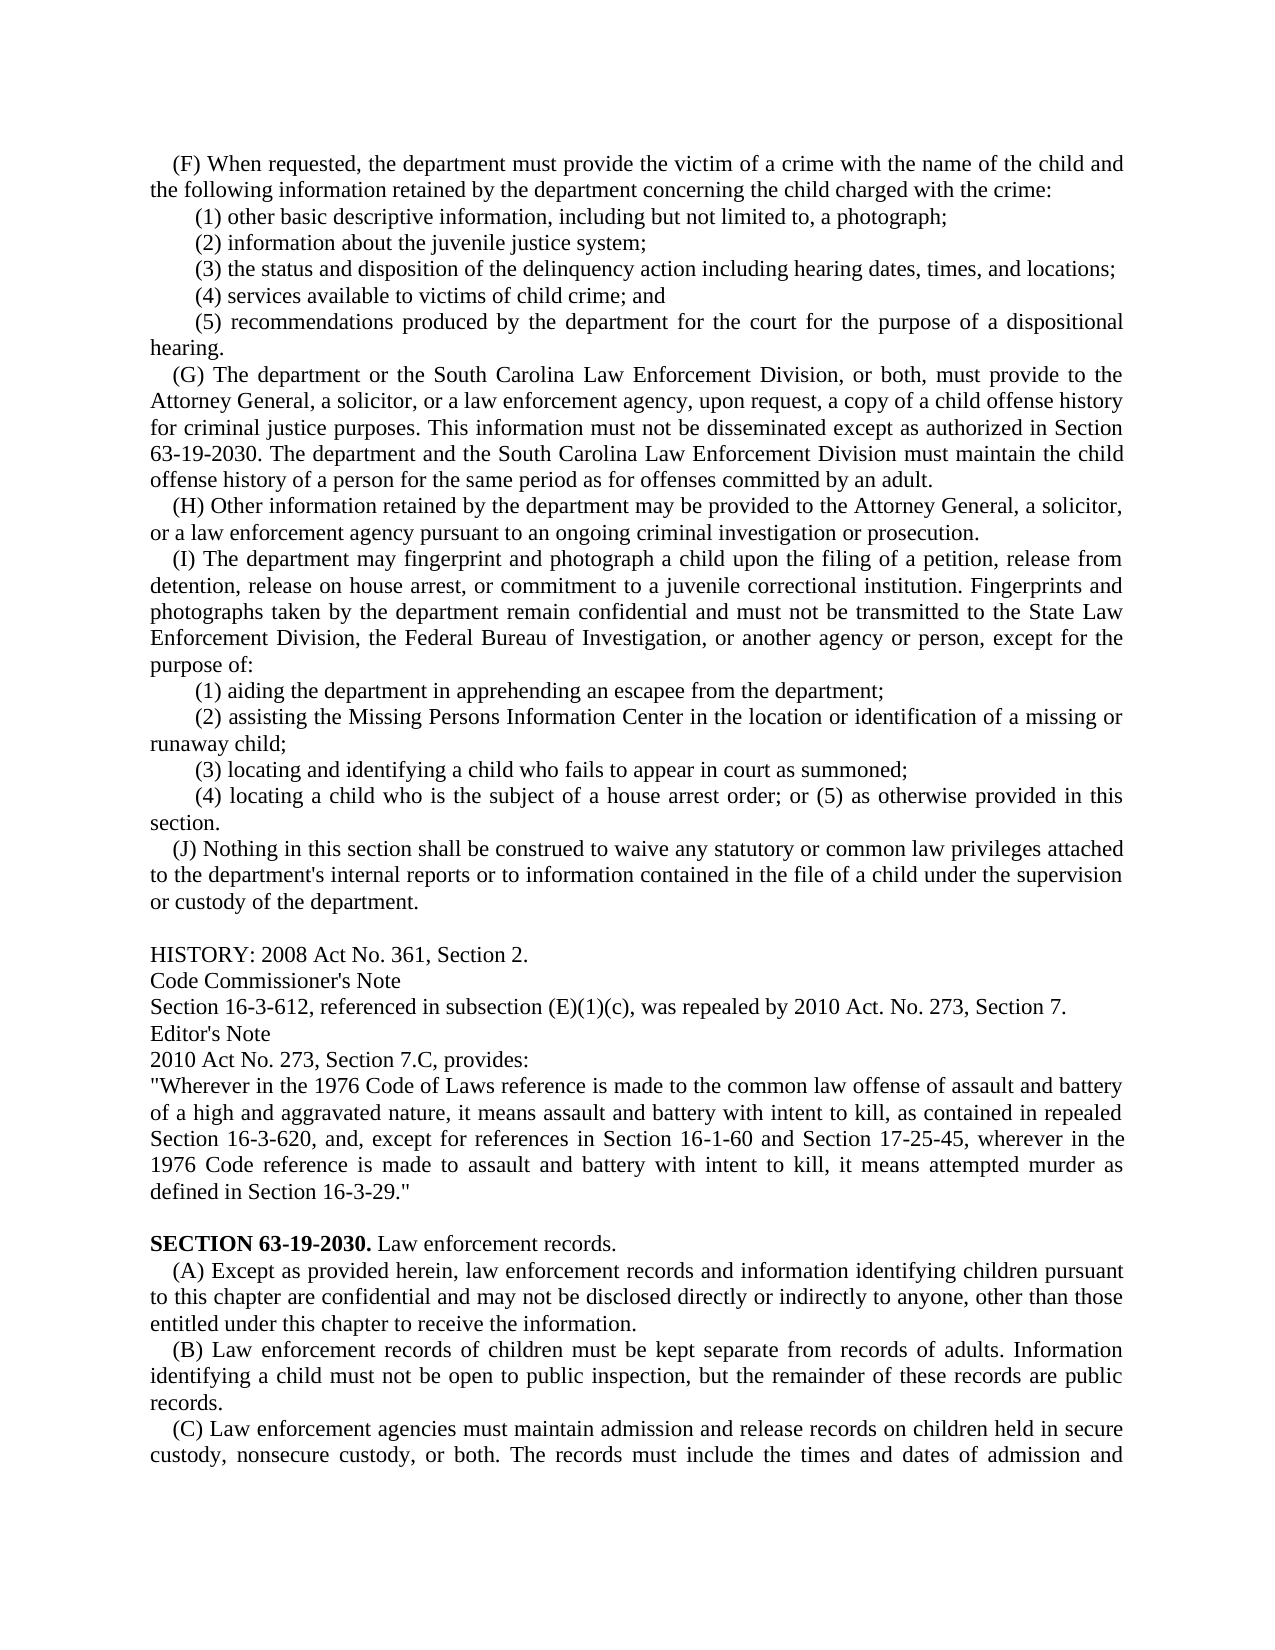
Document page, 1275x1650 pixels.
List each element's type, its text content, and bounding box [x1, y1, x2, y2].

text (4) services available to victims of child crime; and [150, 282, 1125, 308]
text Editor's Note [150, 1020, 1125, 1046]
text "Wherever in the 1976 Code of Laws reference is made to the common law offense of assault and battery of a high and aggravated nature, it means assault and battery with intent to kill, as contained in repealed Section 16-3-620, and, except for references in Section 16-1-60 and Section 17-25-45, wherever in the 1976 Code reference is made to assault and battery with intent to kill, it means attempted murder as defined in Section 16-3-29." [150, 1072, 1125, 1204]
text (I) The department may fingerprint and photograph a child upon the filing of a petition, release from detention, release on house arrest, or commitment to a juvenile correctional institution. Fingerprints and photographs taken by the department remain confidential and must not be transmitted to the State Law Enforcement Division, the Federal Bureau of Investigation, or another agency or person, except for the purpose of: [150, 545, 1125, 677]
text (2) assisting the Missing Persons Information Center in the location or identification of a missing or runaway child; [150, 703, 1125, 756]
text (1) aiding the department in apprehending an escapee from the department; [150, 677, 1125, 703]
text SECTION 63-19-2030. Law enforcement records. [150, 1231, 1125, 1257]
text (4) locating a child who is the subject of a house arrest order; or (5) as otherwise provided in this section. [150, 782, 1125, 835]
text HISTORY: 2008 Act No. 361, Section 2. [150, 941, 1125, 967]
text (1) other basic descriptive information, including but not limited to, a photograph; [150, 203, 1125, 229]
text (2) information about the juvenile justice system; [150, 229, 1125, 255]
text (G) The department or the South Carolina Law Enforcement Division, or both, must provide to the Attorney General, a solicitor, or a law enforcement agency, upon request, a copy of a child offense history for criminal justice purposes. This information must not be disseminated except as authorized in Section 63-19-2030. The department and the South Carolina Law Enforcement Division must maintain the child offense history of a person for the same period as for offenses committed by an adult. [150, 361, 1125, 493]
text (J) Nothing in this section shall be construed to waive any statutory or common law privileges attached to the department's internal reports or to information contained in the file of a child under the supervision or custody of the department. [150, 835, 1125, 914]
text (F) When requested, the department must provide the victim of a crime with the name of the child and the following information retained by the department concerning the child charged with the crime: [150, 150, 1125, 203]
text (A) Except as provided herein, law enforcement records and information identifying children pursuant to this chapter are confidential and may not be disclosed directly or indirectly to anyone, other than those entitled under this chapter to receive the information. [150, 1257, 1125, 1336]
text (5) recommendations produced by the department for the court for the purpose of a dispositional hearing. [150, 308, 1125, 361]
text (B) Law enforcement records of children must be kept separate from records of adults. Information identifying a child must not be open to public inspection, but the remainder of these records are public records. [150, 1336, 1125, 1415]
text Code Commissioner's Note [150, 967, 1125, 993]
text 2010 Act No. 273, Section 7.C, provides: [150, 1046, 1125, 1072]
text (3) the status and disposition of the delinquency action including hearing dates, times, and locations; [150, 255, 1125, 282]
text (H) Other information retained by the department may be provided to the Attorney General, a solicitor, or a law enforcement agency pursuant to an ongoing criminal investigation or prosecution. [150, 493, 1125, 545]
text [150, 1415, 1125, 1468]
text (3) locating and identifying a child who fails to appear in court as summoned; [150, 756, 1125, 782]
text Section 16-3-612, referenced in subsection (E)(1)(c), was repealed by 2010 Act. No. 273, Section 7. [150, 993, 1125, 1020]
